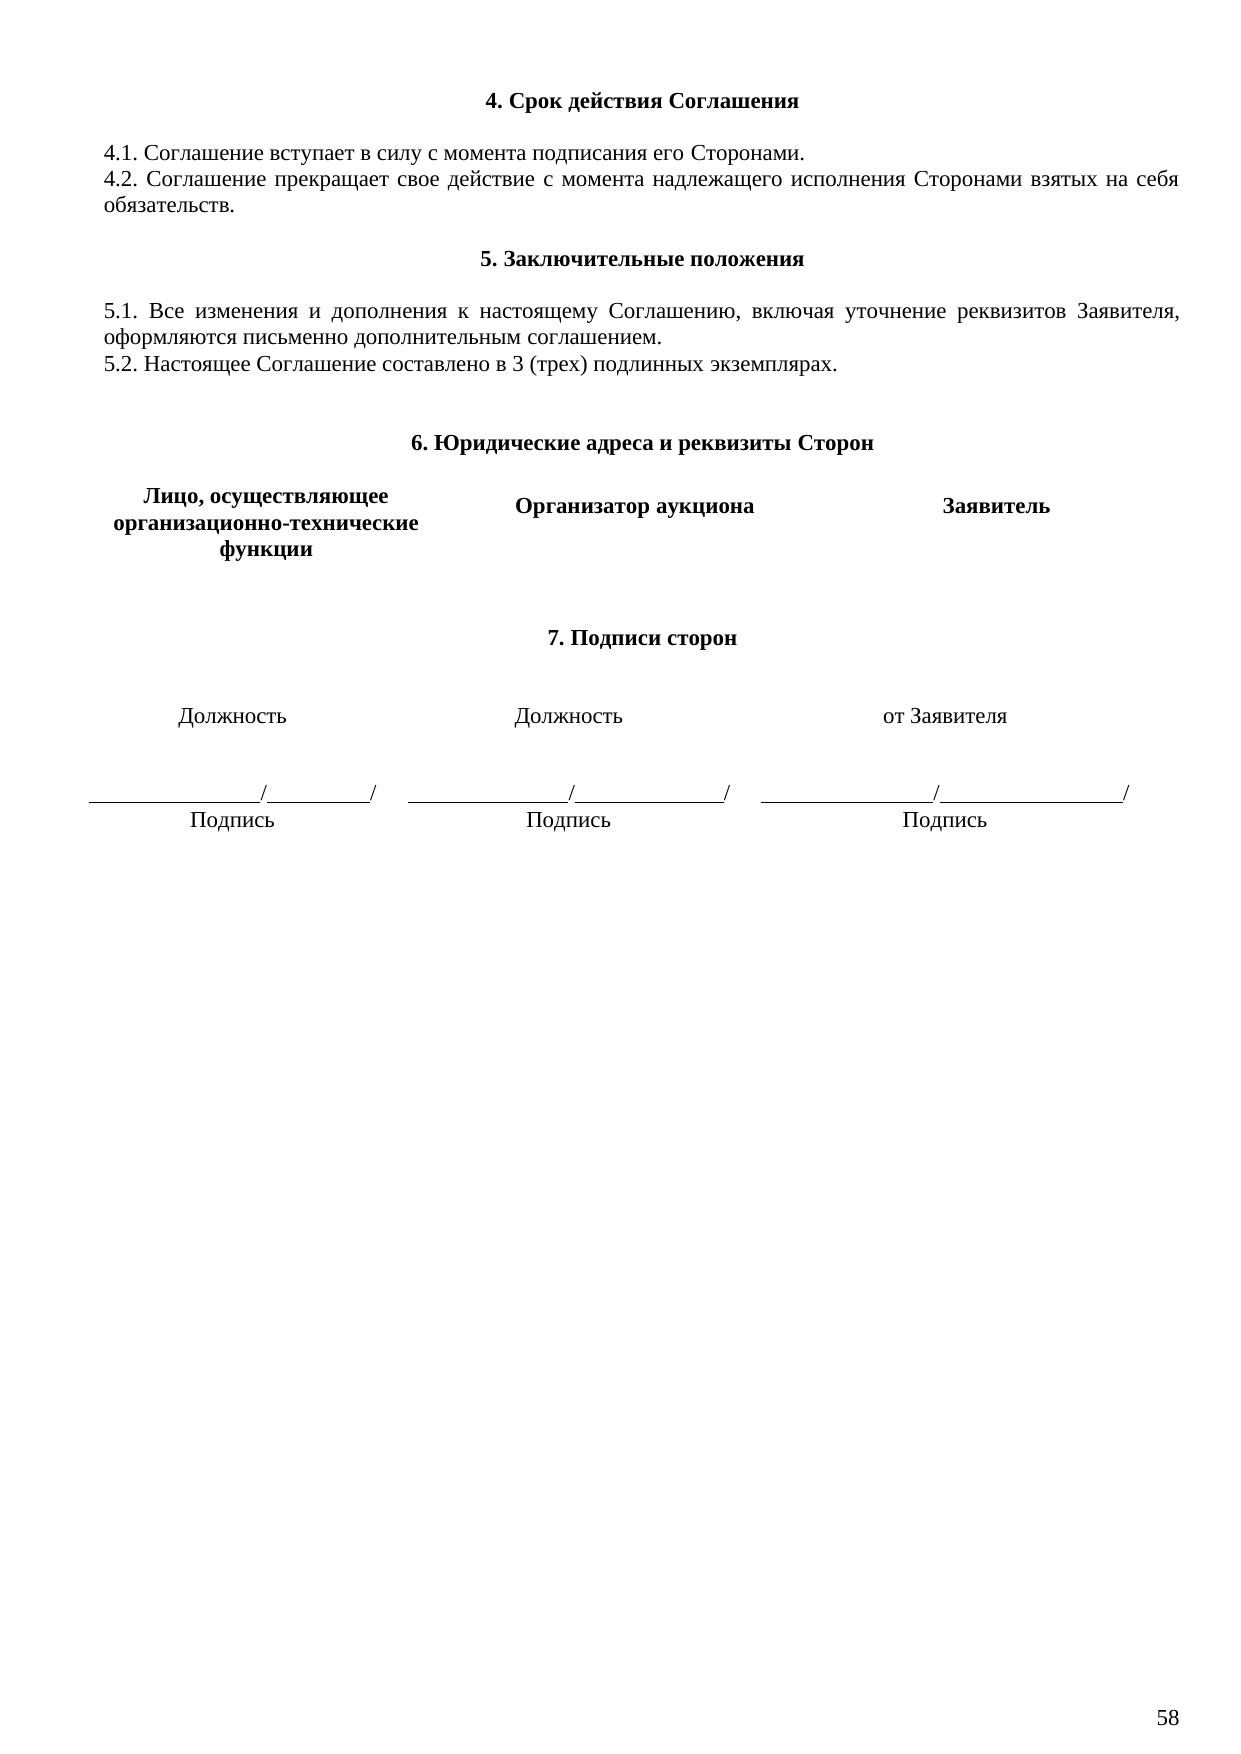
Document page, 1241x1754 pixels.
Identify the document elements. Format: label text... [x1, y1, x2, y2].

list Соглашение прекращает свое действие с момента надлежащего исполнения Сторонами взятых на себя обязательств. [103, 165, 1181, 218]
subtitle Юридические адреса и реквизиты Сторон [411, 429, 1209, 456]
list Настоящее Соглашение составлено в 3 (трех) подлинных экземплярах. [103, 350, 1209, 376]
text Должность Должность от Заявителя [178, 702, 1209, 729]
list Подписи сторон [547, 624, 1209, 650]
text Организатор аукциона Заявитель [515, 492, 1209, 518]
subtitle Срок действия Соглашения [485, 87, 1209, 113]
list Соглашение вступает в силу с момента подписания его Сторонами. [103, 139, 1209, 165]
text / / / / / / [88, 779, 1209, 806]
text Подпись [902, 806, 1209, 832]
text Подпись [190, 806, 279, 832]
text Лицо, осуществляющее организационно-технические функции [113, 482, 419, 561]
list Все изменения и дополнения к настоящему Соглашению, включая уточнение реквизитов Заявителя, оформляются письменно дополнительным соглашением. [103, 297, 1181, 350]
text Подпись [526, 806, 615, 832]
subtitle Заключительные положения [480, 245, 1209, 271]
